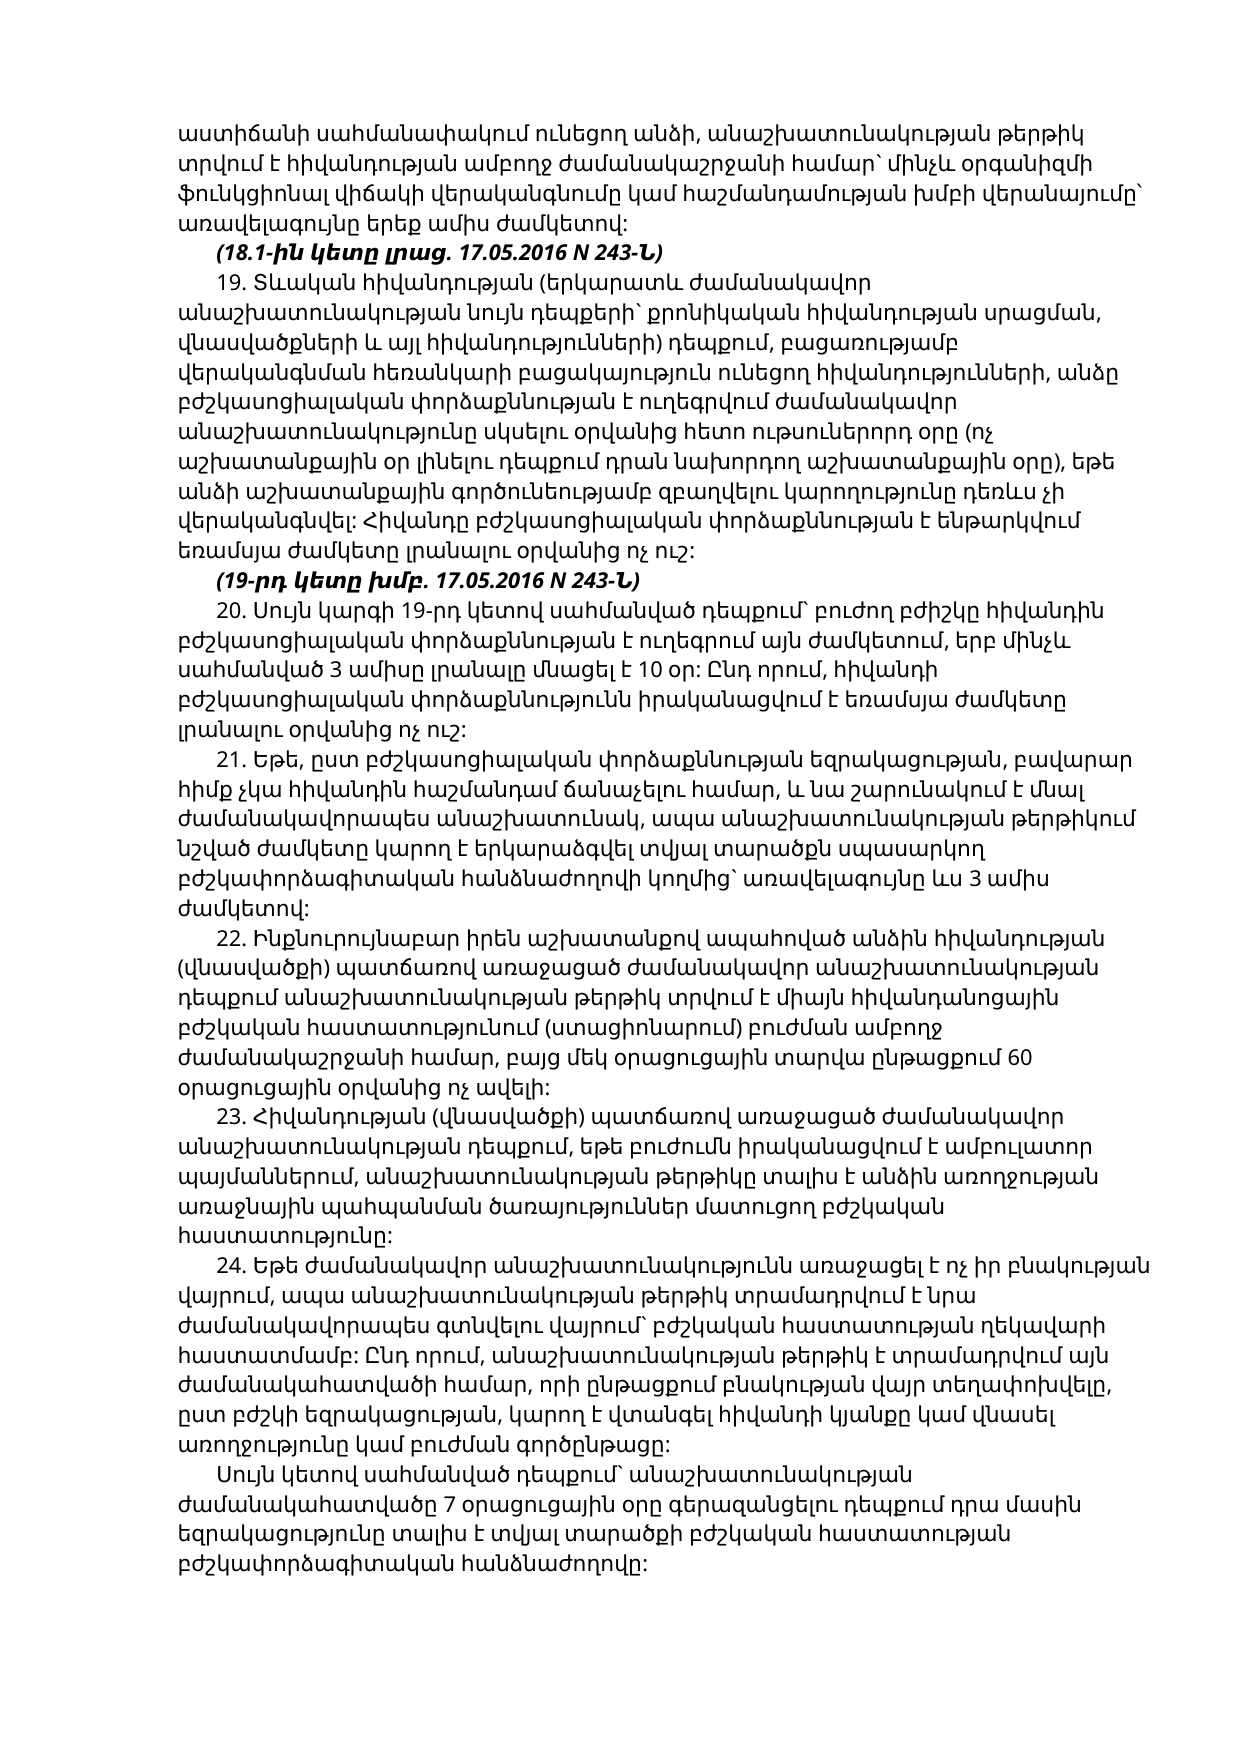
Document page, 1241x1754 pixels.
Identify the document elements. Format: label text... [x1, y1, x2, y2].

text (19-րդ կետը խմբ. 17.05.2016 N 243-Ն) [177, 565, 1152, 595]
text 20. Սույն կարգի 19-րդ կետով սահմանված դեպքում` բուժող բժիշկը հիվանդին բժշկասոցիալական փորձաքննության է ուղեգրում այն ժամկետում, երբ մինչև սահմանված 3 ամիսը լրանալը մնացել է 10 օր: Ընդ որում, հիվանդի բժշկասոցիալական փորձաքննությունն իրականացվում է եռամսյա ժամկետը լրանալու օրվանից ոչ ուշ: [177, 595, 1152, 744]
text 23. Հիվանդության (վնասվածքի) պատճառով առաջացած ժամանակավոր անաշխատունակության դեպքում, եթե բուժումն իրականացվում է ամբուլատոր պայմաններում, անաշխատունակության թերթիկը տալիս է անձին առողջության առաջնային պահպանման ծառայություններ մատուցող բժշկական հաստատությունը: [177, 1101, 1152, 1250]
text 21. Եթե, ըստ բժշկասոցիալական փորձաքննության եզրակացության, բավարար հիմք չկա հիվանդին հաշմանդամ ճանաչելու համար, և նա շարունակում է մնալ ժամանակավորապես անաշխատունակ, ապա անաշխատունակության թերթիկում նշված ժամկետը կարող է երկարաձգվել տվյալ տարածքն սպասարկող բժշկափորձագիտական հանձնաժողովի կողմից` առավելագույնը ևս 3 ամիս ժամկետով: [177, 744, 1152, 922]
text 24. Եթե ժամանակավոր անաշխատունակությունն առաջացել է ոչ իր բնակության վայրում, ապա անաշխատունակության թերթիկ տրամադրվում է նրա ժամանակավորապես գտնվելու վայրում` բժշկական հաստատության ղեկավարի հաստատմամբ: Ընդ որում, անաշխատունակության թերթիկ է տրամադրվում այն ժամանակահատվածի համար, որի ընթացքում բնակության վայր տեղափոխվելը, ըստ բժշկի եզրակացության, կարող է վտանգել հիվանդի կյանքը կամ վնասել առողջությունը կամ բուժման գործընթացը: [177, 1250, 1152, 1459]
text Սույն կետով սահմանված դեպքում` անաշխատունակության ժամանակահատվածը 7 օրացուցային օրը գերազանցելու դեպքում դրա մասին եզրակացությունը տալիս է տվյալ տարածքի բժշկական հաստատության բժշկափորձագիտական հանձնաժողովը: [177, 1459, 1152, 1578]
text 22. Ինքնուրույնաբար իրեն աշխատանքով ապահոված անձին հիվանդության (վնասվածքի) պատճառով առաջացած ժամանակավոր անաշխատունակության դեպքում անաշխատունակության թերթիկ տրվում է միայն հիվանդանոցային բժշկական հաստատությունում (ստացիոնարում) բուժման ամբողջ ժամանակաշրջանի համար, բայց մեկ օրացուցային տարվա ընթացքում 60 օրացուցային օրվանից ոչ ավելի: [177, 922, 1152, 1101]
text 19. Տևական հիվանդության (երկարատև ժամանակավոր անաշխատունակության նույն դեպքերի` քրոնիկական հիվանդության սրացման, վնասվածքների և այլ հիվանդությունների) դեպքում, բացառությամբ վերականգնման հեռանկարի բացակայություն ունեցող հիվանդությունների, անձը բժշկասոցիալական փորձաքննության է ուղեգրվում ժամանակավոր անաշխատունակությունը սկսելու օրվանից հետո ութսուներորդ օրը (ոչ աշխատանքային օր լինելու դեպքում դրան նախորդող աշխատանքային օրը), եթե անձի աշխատանքային գործունեությամբ զբաղվելու կարողությունը դեռևս չի վերականգնվել: Հիվանդը բժշկասոցիալական փորձաքննության է ենթարկվում եռամսյա ժամկետը լրանալու օրվանից ոչ ուշ: [177, 267, 1152, 565]
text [177, 118, 1152, 237]
text (18.1-ին կետը լրաց. 17.05.2016 N 243-Ն) [177, 237, 1152, 267]
